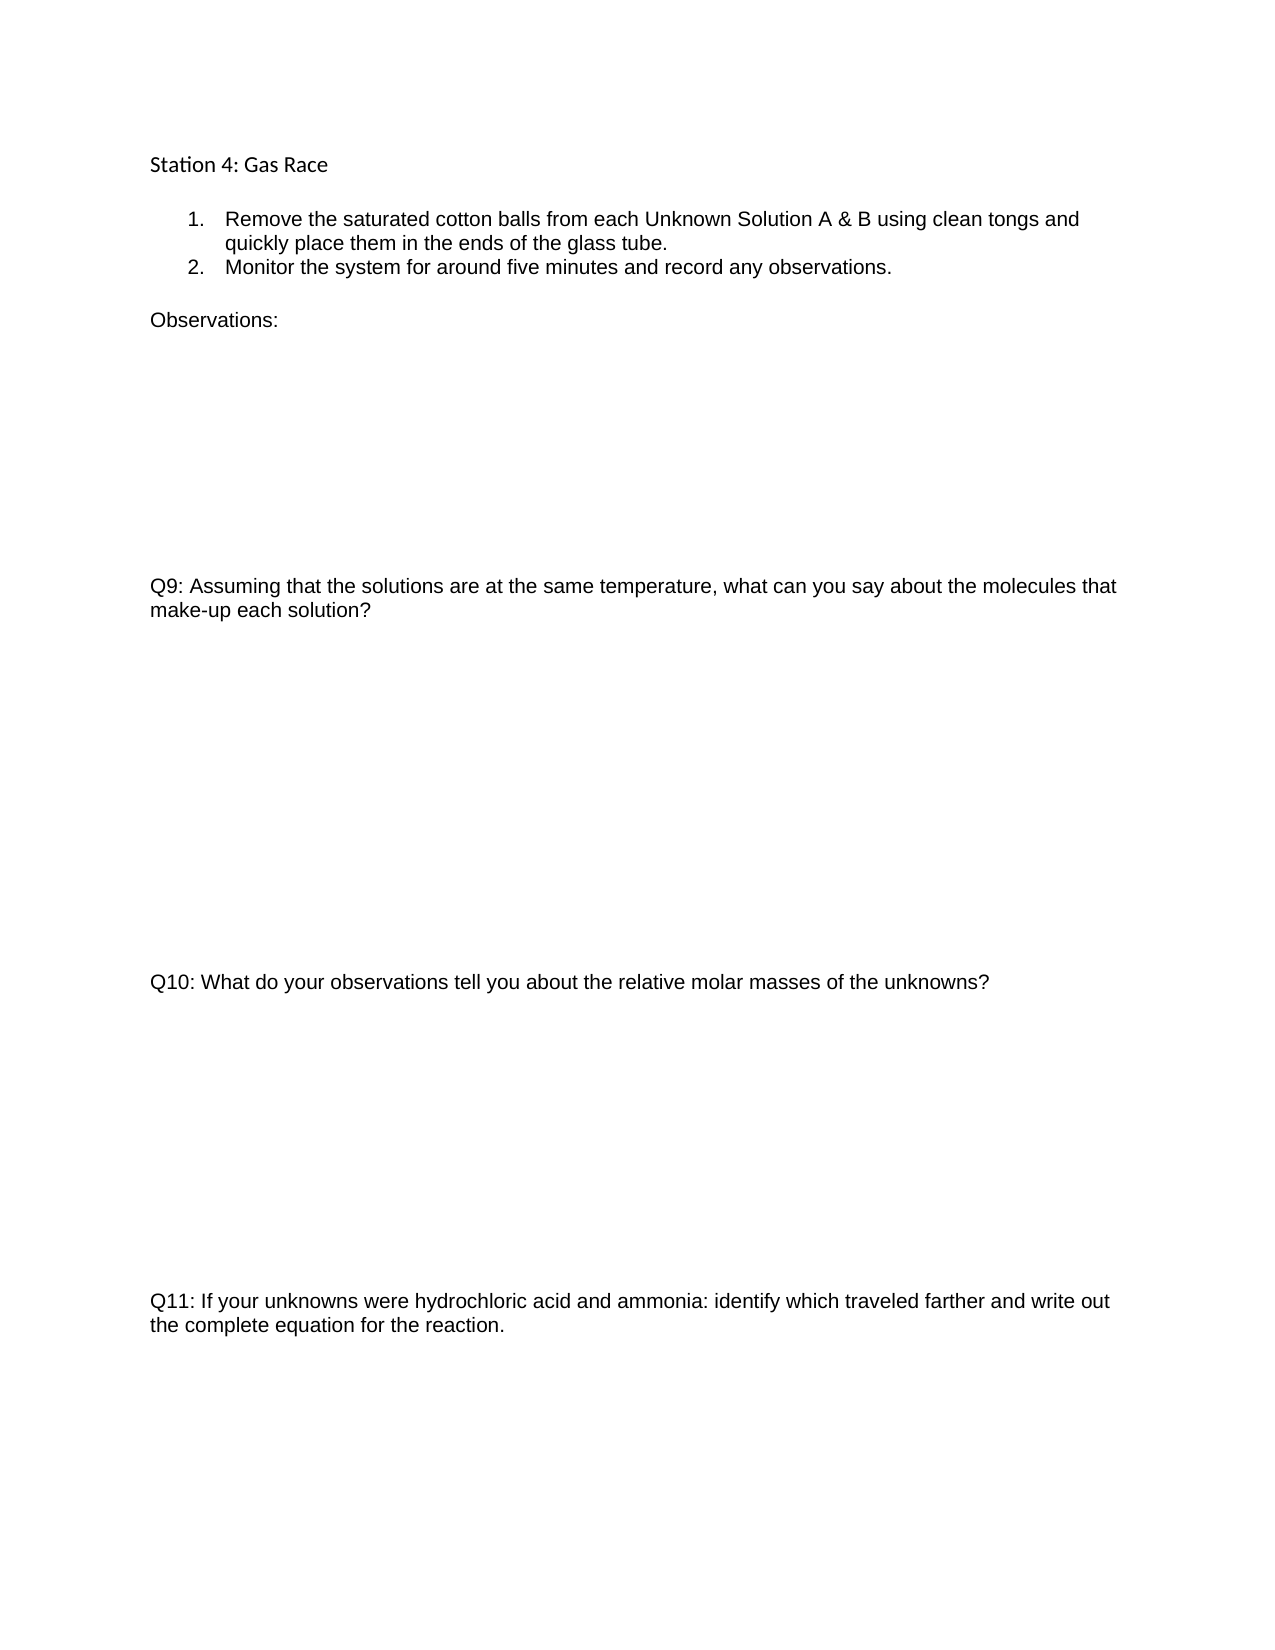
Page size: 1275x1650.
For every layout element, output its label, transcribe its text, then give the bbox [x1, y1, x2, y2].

text Station 4: Gas Race [150, 150, 1125, 178]
text Q10: What do your observations tell you about the relative molar masses of the unknowns? [150, 970, 1125, 994]
list Remove the saturated cotton balls from each Unknown Solution A & B using clean tongs and quickly place them in the ends of the glass tube. [187, 207, 1125, 255]
list Monitor the system for around five minutes and record any observations. [187, 255, 1125, 279]
text Q9: Assuming that the solutions are at the same temperature, what can you say about the molecules that make-up each solution? [150, 574, 1125, 622]
text Observations: [150, 308, 1125, 332]
text Q11: If your unknowns were hydrochloric acid and ammonia: identify which traveled farther and write out the complete equation for the reaction. [150, 1288, 1125, 1336]
